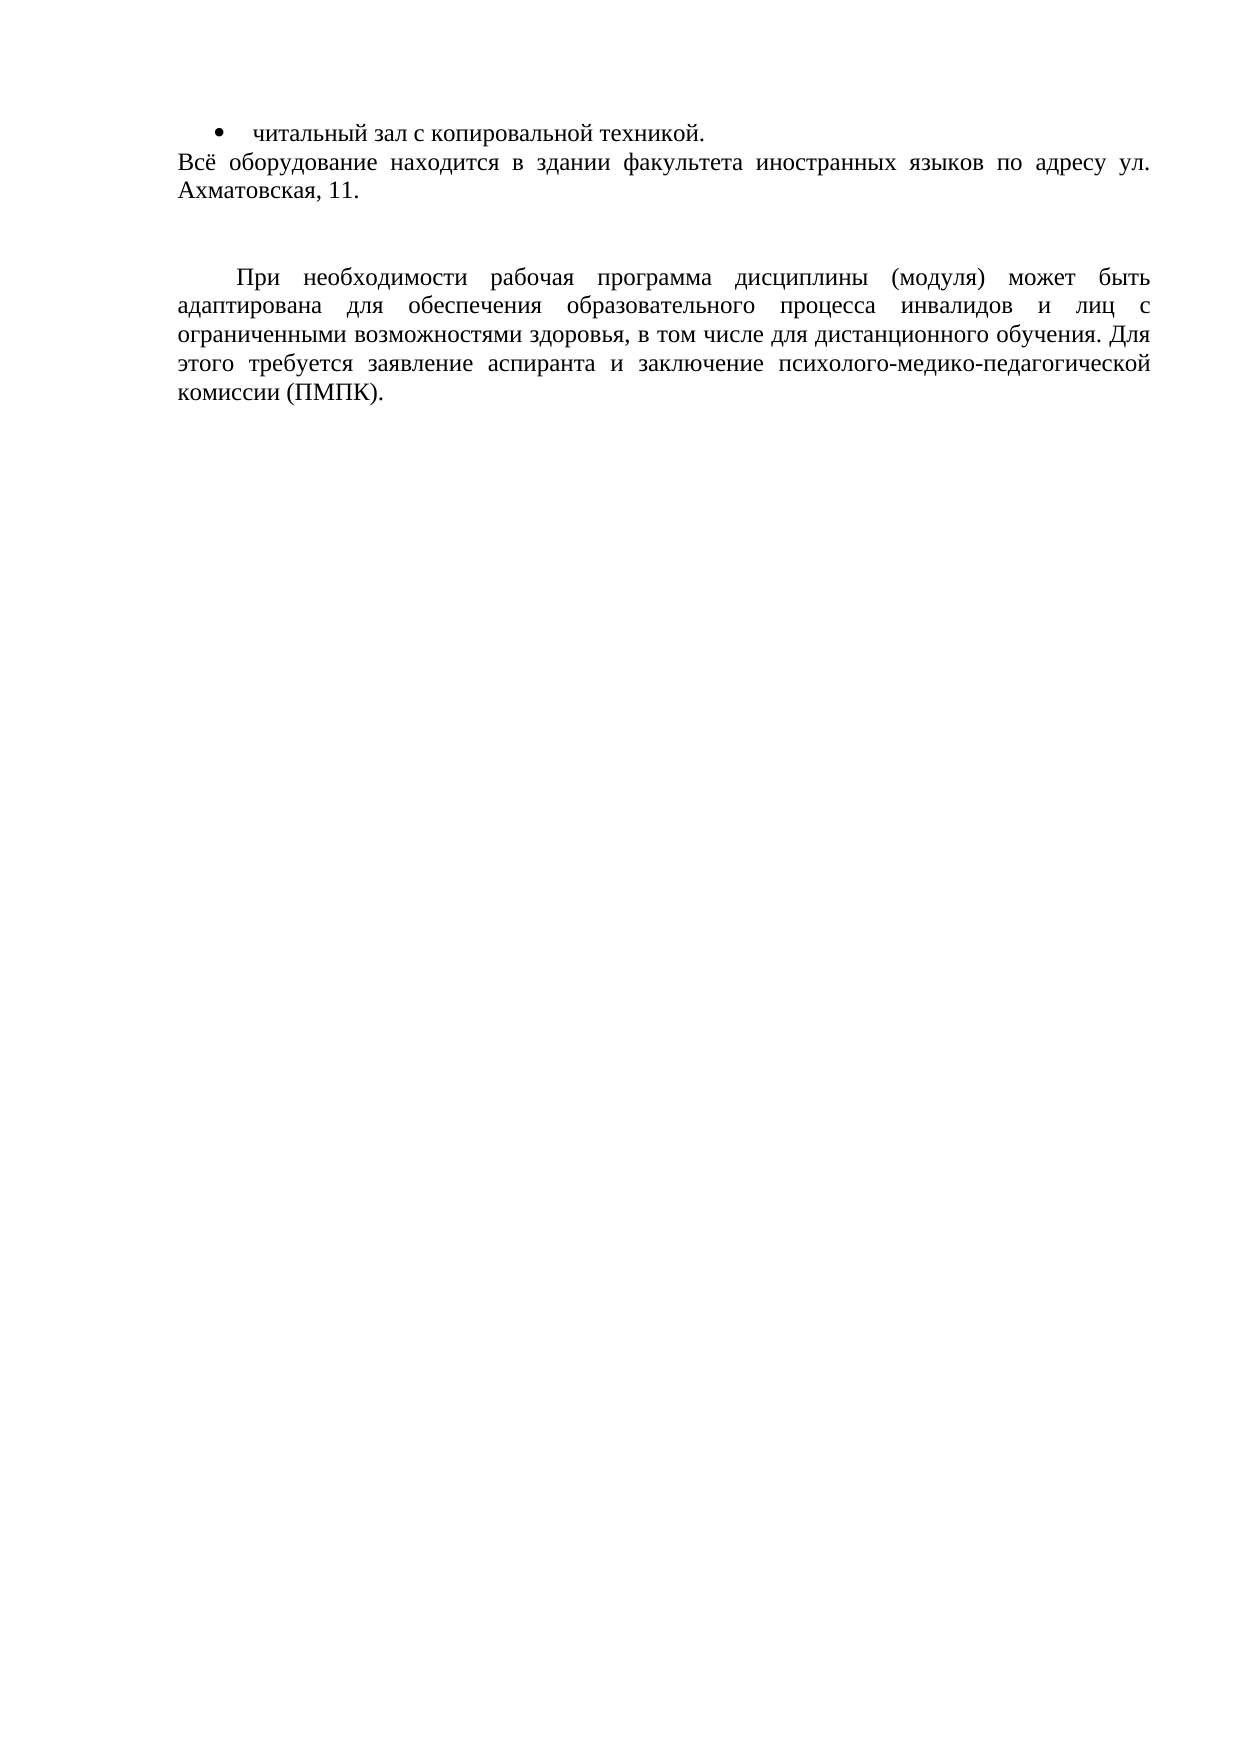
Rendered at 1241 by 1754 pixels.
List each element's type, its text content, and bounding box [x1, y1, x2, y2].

text При необходимости рабочая программа дисциплины (модуля) может быть адаптирована для обеспечения образовательного процесса инвалидов и лиц с ограниченными возможностями здоровья, в том числе для дистанционного обучения. Для этого требуется заявление аспиранта и заключение психолого-медико-педагогической комиссии (ПМПК). [177, 262, 1152, 406]
text Всё оборудование находится в здании факультета иностранных языков по адресу ул. Ахматовская, 11. [177, 147, 1152, 204]
list читальный зал с копировальной техникой. [215, 118, 1152, 147]
